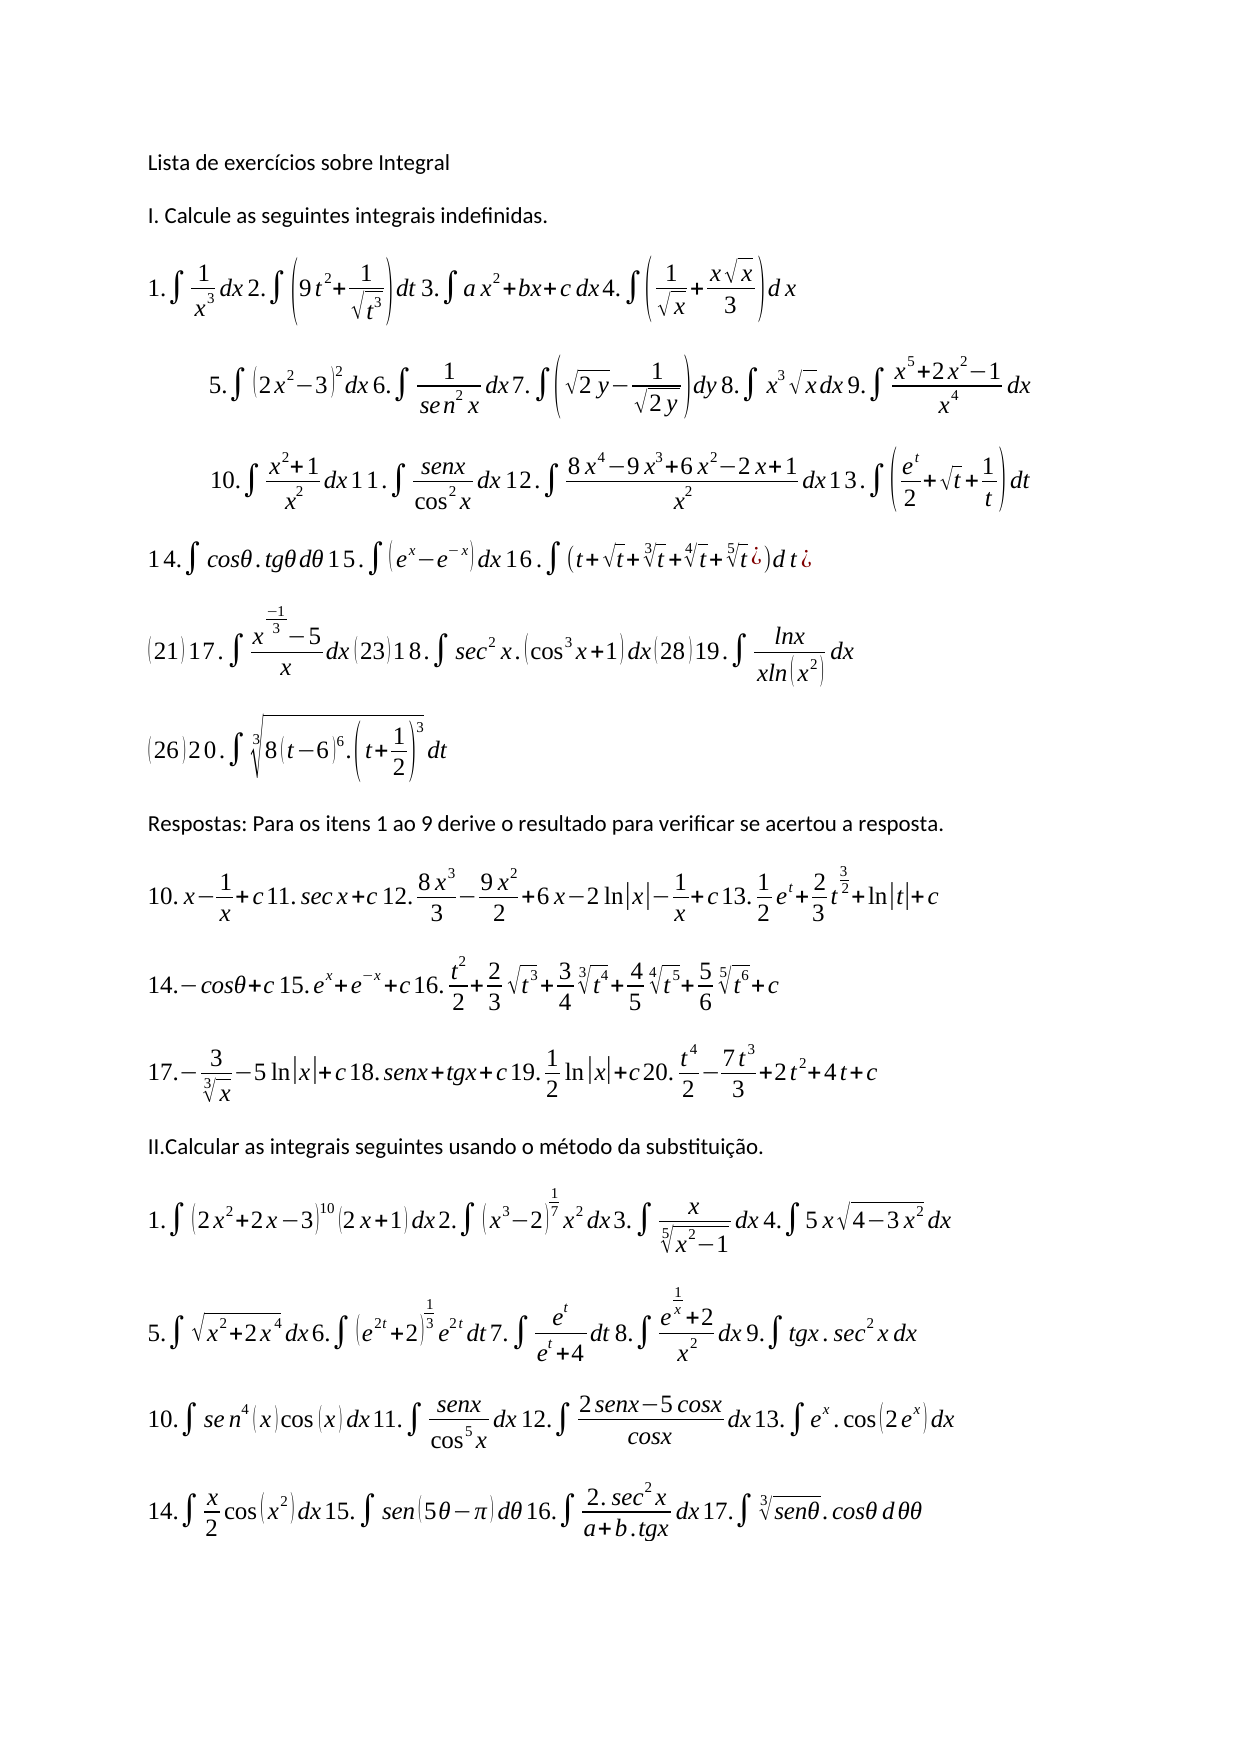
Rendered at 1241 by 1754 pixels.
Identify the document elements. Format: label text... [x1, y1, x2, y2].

text I. Calcule as seguintes integrais indefinidas. [148, 201, 1092, 229]
text Respostas: Para os itens 1 ao 9 derive o resultado para verificar se acertou a resposta. [148, 809, 1092, 837]
text Lista de exercícios sobre Integral [148, 148, 1092, 176]
text II.Calcular as integrais seguintes usando o método da substituição. [148, 1132, 1092, 1160]
